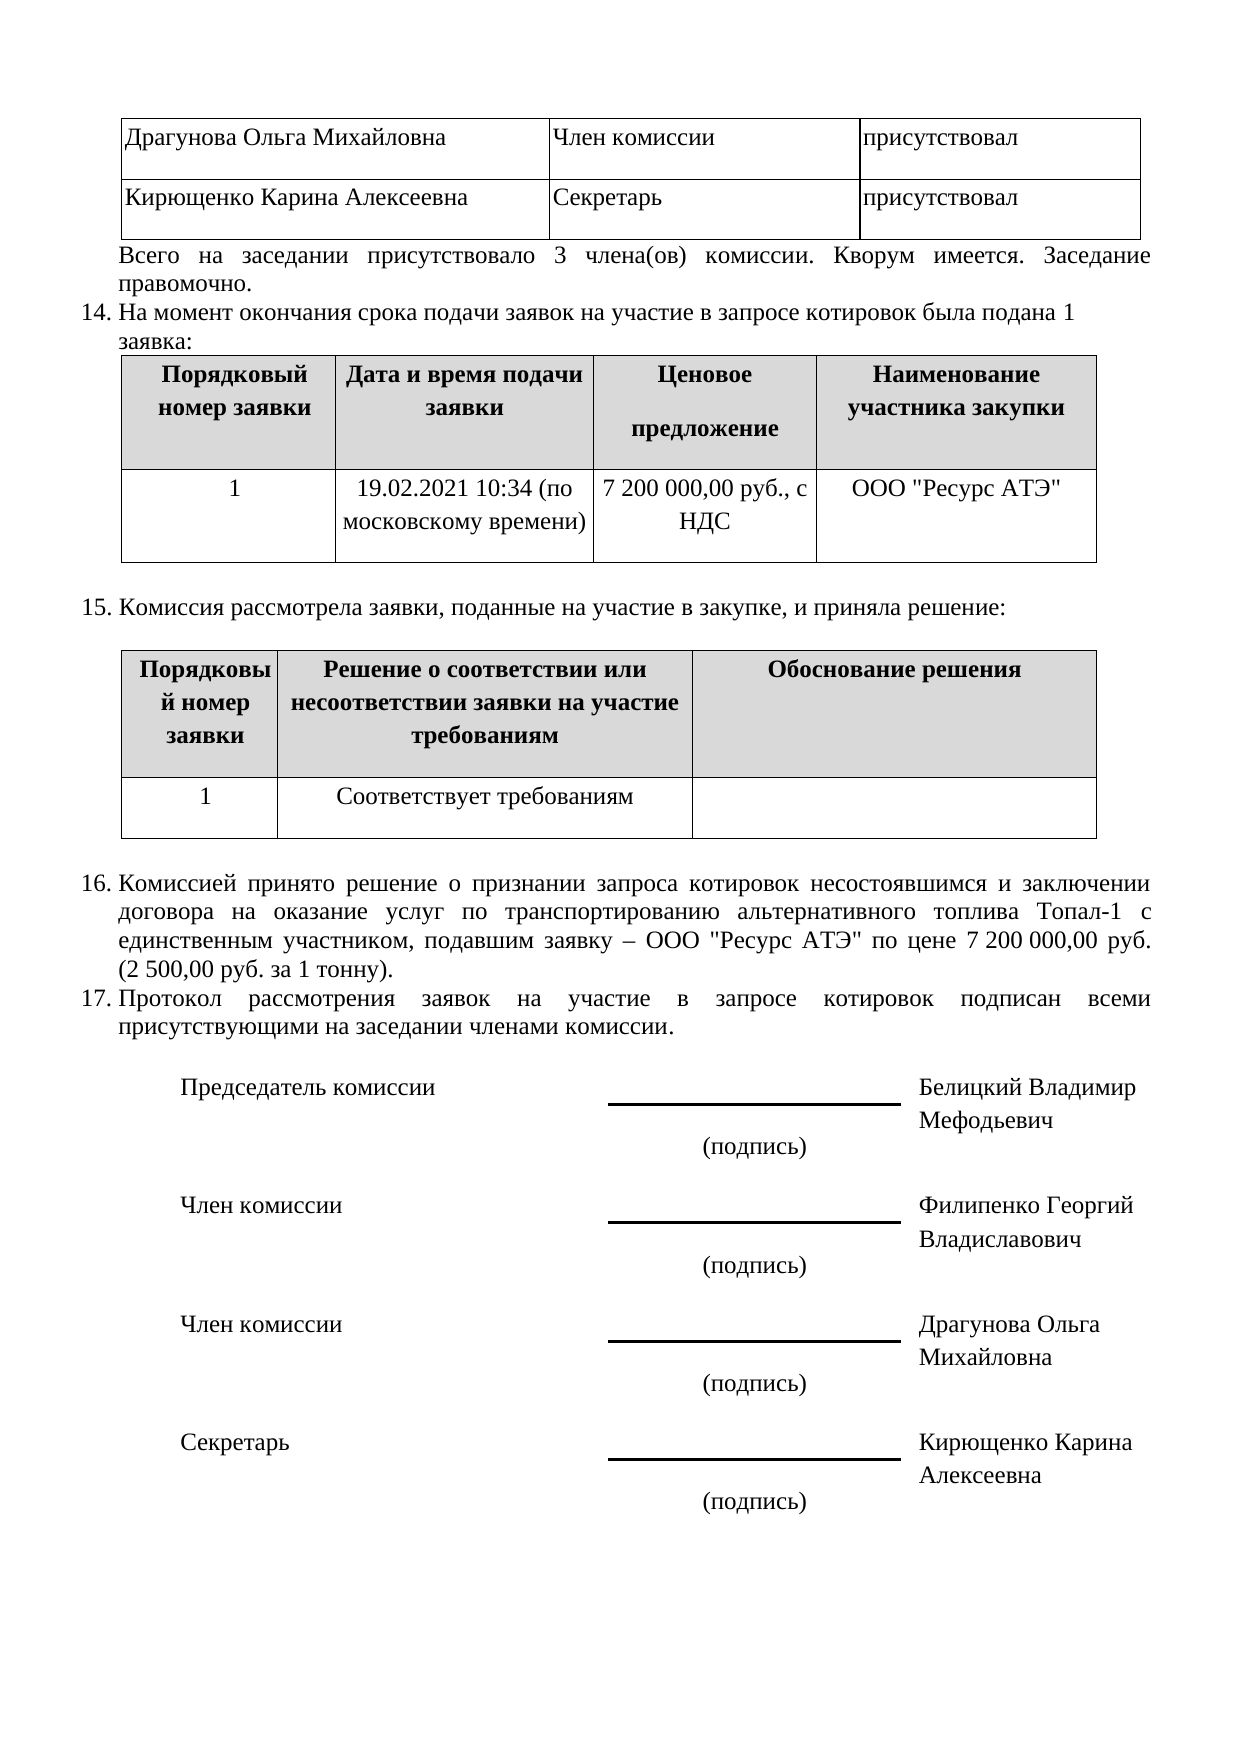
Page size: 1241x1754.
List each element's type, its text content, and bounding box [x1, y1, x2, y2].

table_cell Секретарь [177, 1424, 605, 1543]
list Комиссия рассмотрела заявки, поданные на участие в закупке, и приняла решение: [81, 592, 1152, 621]
table_cell присутствовал [861, 119, 1140, 178]
table_cell Драгунова Ольга Михайловна [916, 1306, 1196, 1424]
table_cell 1 [122, 778, 277, 837]
table_header Председатель комиссии [177, 1069, 605, 1188]
table_cell Секретарь [550, 180, 859, 239]
table_cell (подпись) [605, 1306, 916, 1424]
table_cell Кирющенко Карина Алексеевна [122, 180, 549, 239]
list Протокол рассмотрения заявок на участие в запросе котировок подписан всеми присутствующими на заседании членами комиссии. [81, 983, 1152, 1040]
table_cell [693, 778, 1096, 837]
table_cell 19.02.2021 10:34 (по московскому времени) [336, 470, 593, 562]
table_cell ООО "Ресурс АТЭ" [817, 470, 1096, 562]
table_cell Филипенко Георгий Владиславович [916, 1188, 1196, 1306]
table_cell Кирющенко Карина Алексеевна [916, 1424, 1196, 1543]
list Комиссией принято решение о признании запроса котировок несостоявшимся и заключении договора на оказание услуг по транспортированию альтернативного топлива Топал-1 с единственным участником, подавшим заявку – ООО "Ресурс АТЭ" по цене 7 200 000,00 руб. (2 500,00 руб. за 1 тонну). [81, 868, 1152, 983]
table_header (подпись) [605, 1069, 916, 1188]
table_header Порядковый номер заявки [122, 651, 277, 777]
table_cell Драгунова Ольга Михайловна [122, 119, 549, 178]
list На момент окончания срока подачи заявок на участие в запросе котировок была подана 1 заявка: [81, 297, 1152, 355]
table_cell 1 [122, 470, 335, 562]
table_cell присутствовал [861, 180, 1140, 239]
table_header Ценовое предложение [594, 356, 816, 469]
table_cell Член комиссии [550, 119, 859, 178]
table_cell (подпись) [605, 1424, 916, 1543]
text Всего на заседании присутствовало 3 члена(ов) комиссии. Кворум имеется. Заседание правомочно. [118, 240, 1152, 297]
table_cell 7 200 000,00 руб., с НДС [594, 470, 816, 562]
table_header Решение о соответствии или несоответствии заявки на участие требованиям [278, 651, 692, 777]
table_cell (подпись) [605, 1188, 916, 1306]
table_header Обоснование решения [693, 651, 1096, 777]
table_cell Член комиссии [177, 1188, 605, 1306]
table_cell Соответствует требованиям [278, 778, 692, 837]
table_cell Член комиссии [177, 1306, 605, 1424]
table_header Порядковый номер заявки [122, 356, 335, 469]
table_header Белицкий Владимир Мефодьевич [916, 1069, 1196, 1188]
table_header Наименование участника закупки [817, 356, 1096, 469]
table_header Дата и время подачи заявки [336, 356, 593, 469]
